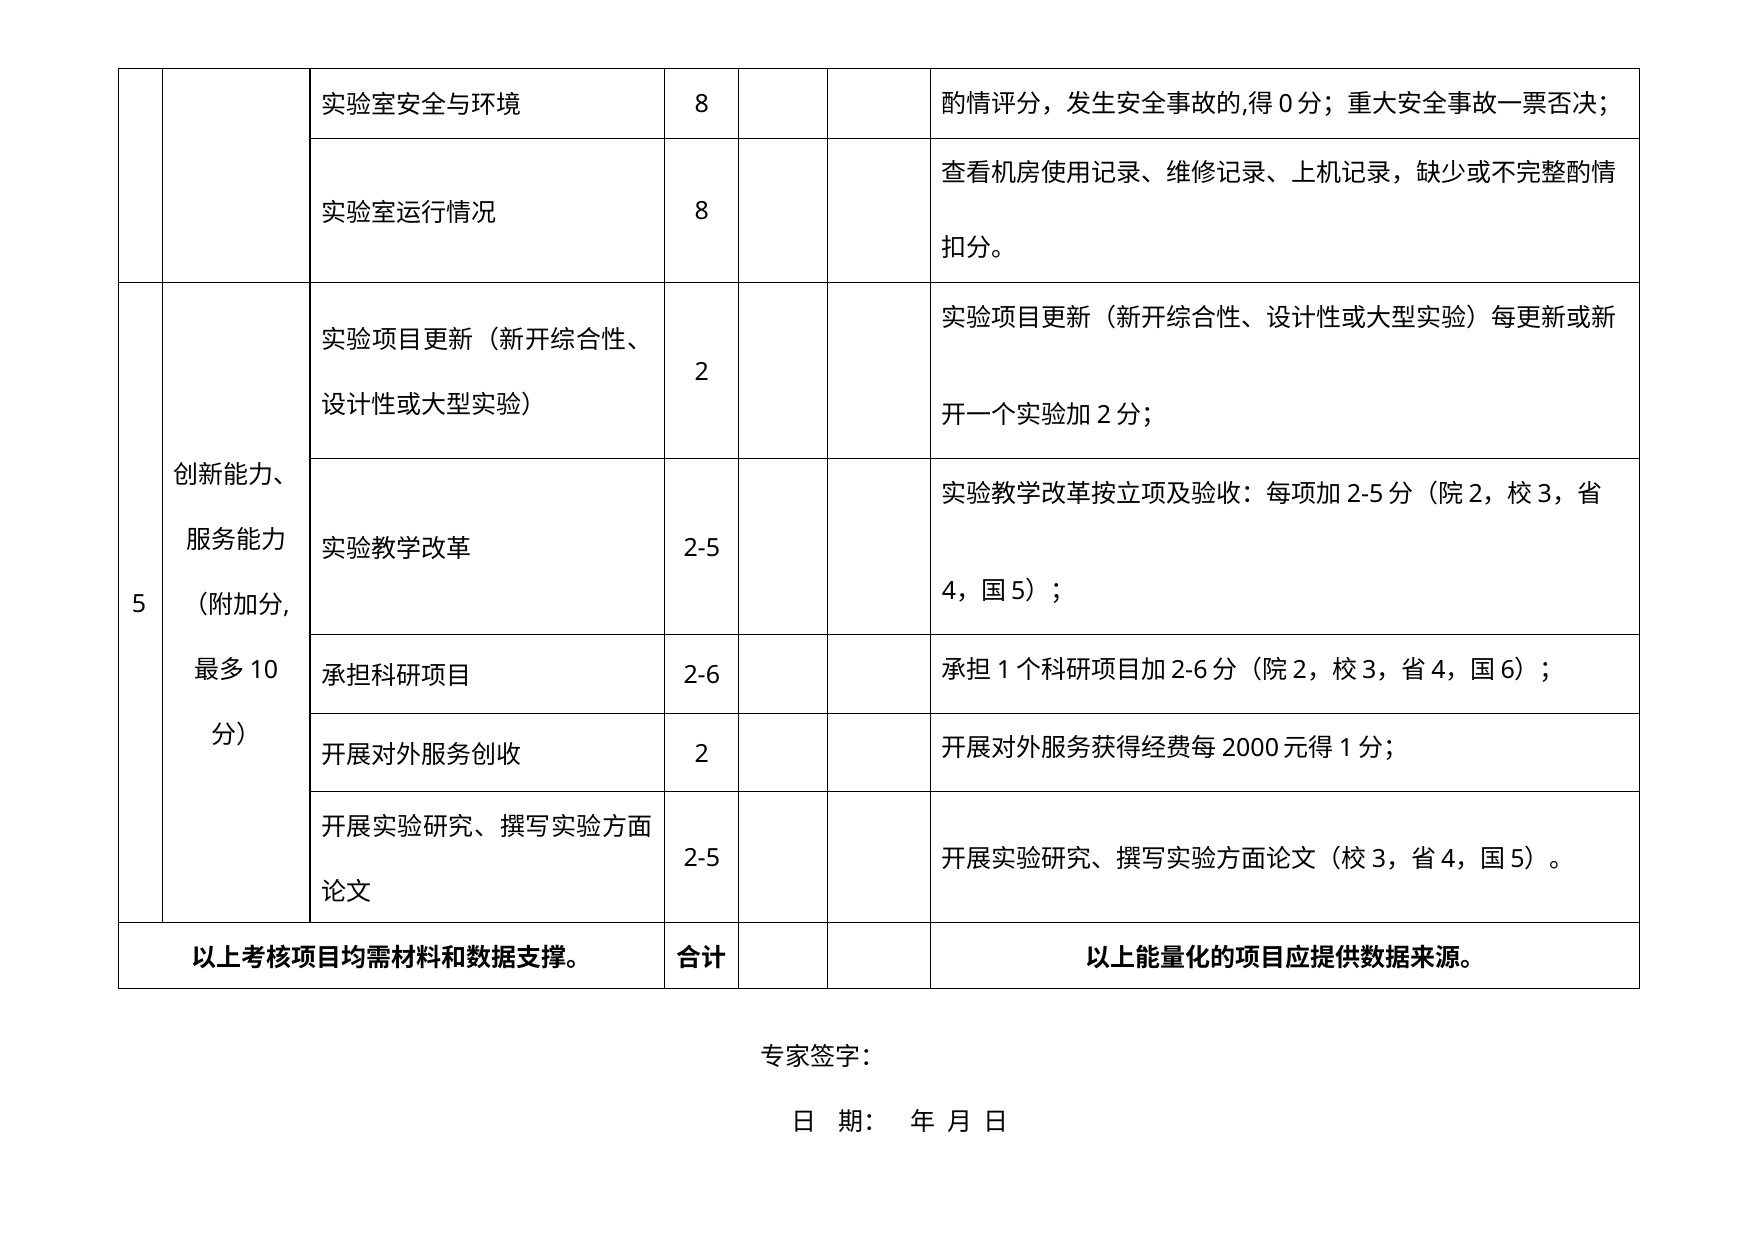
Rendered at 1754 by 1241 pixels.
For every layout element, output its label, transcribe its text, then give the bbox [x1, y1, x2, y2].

text 专家签字： [716, 1022, 1679, 1087]
table_cell 5 [119, 283, 162, 922]
text 日 期： 年 月 日 [103, 1087, 1679, 1152]
table_cell [828, 792, 930, 922]
table_cell [739, 283, 827, 458]
table_cell 开展实验研究、撰写实验方面论文（校3，省4，国5）。 [931, 792, 1639, 922]
table_cell 实验室安全与环境 [311, 69, 664, 137]
table_cell 2-6 [665, 635, 738, 712]
table_cell 实验项目更新（新开综合性、设计性或大型实验）每更新或新开一个实验加2分； [931, 283, 1639, 458]
table_cell 承担科研项目 [311, 635, 664, 712]
table_cell [828, 459, 930, 634]
table_cell [828, 923, 930, 988]
table_cell 创新能力、服务能力（附加分,最多10分） [163, 283, 309, 922]
table_cell 开展对外服务获得经费每2000元得1分； [931, 714, 1639, 791]
table_cell 实验教学改革 [311, 459, 664, 634]
table_cell [739, 792, 827, 922]
table_cell 2 [665, 714, 738, 791]
table_cell 以上能量化的项目应提供数据来源。 [931, 923, 1639, 988]
table_cell 2 [665, 283, 738, 458]
table_cell 开展对外服务创收 [311, 714, 664, 791]
table_cell [739, 714, 827, 791]
table_cell [828, 283, 930, 458]
table_cell 8 [665, 69, 738, 137]
table_cell [739, 923, 827, 988]
table_cell [739, 459, 827, 634]
table_cell 8 [665, 139, 738, 282]
table_cell [828, 635, 930, 712]
table_cell 2-5 [665, 459, 738, 634]
table_cell 2-5 [665, 792, 738, 922]
table_cell 实验教学改革按立项及验收：每项加2-5分（院2，校3，省4，国5）； [931, 459, 1639, 634]
table_cell [739, 635, 827, 712]
table_cell [828, 714, 930, 791]
table_cell 酌情评分，发生安全事故的,得0分；重大安全事故一票否决； [931, 69, 1639, 137]
table_cell 实验项目更新（新开综合性、设计性或大型实验） [311, 283, 664, 458]
table_cell 开展实验研究、撰写实验方面论文 [311, 792, 664, 922]
table_cell [828, 69, 930, 137]
table_cell 合计 [665, 923, 738, 988]
table_cell 查看机房使用记录、维修记录、上机记录，缺少或不完整酌情扣分。 [931, 139, 1639, 282]
table_cell 以上考核项目均需材料和数据支撑。 [119, 923, 664, 988]
table_cell 实验室运行情况 [311, 139, 664, 282]
table_cell 承担1个科研项目加2-6分（院2，校3，省4，国6）； [931, 635, 1639, 712]
table_cell [739, 69, 827, 137]
table_cell [828, 139, 930, 282]
table_cell [739, 139, 827, 282]
